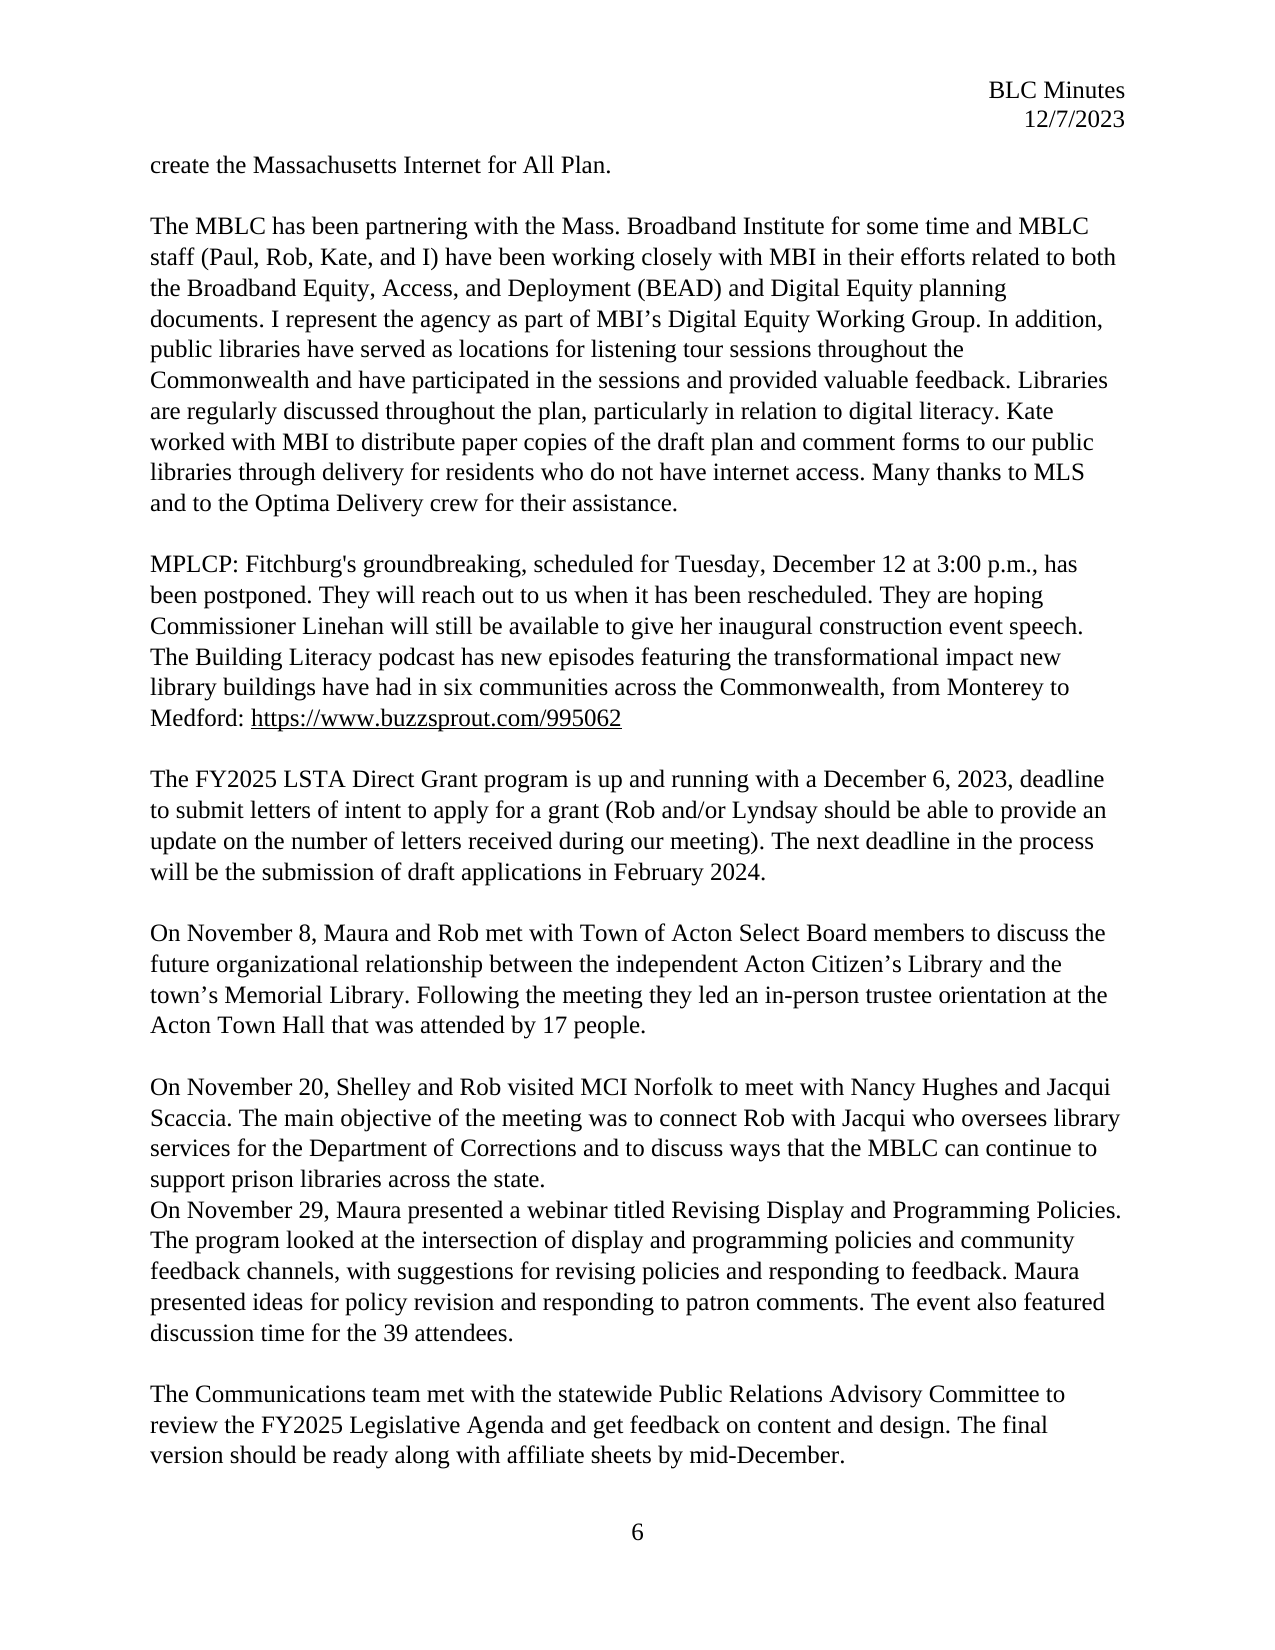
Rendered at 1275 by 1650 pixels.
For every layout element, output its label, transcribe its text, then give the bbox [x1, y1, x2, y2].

text The MBLC has been partnering with the Mass. Broadband Institute for some time and MBLC staff (Paul, Rob, Kate, and I) have been working closely with MBI in their efforts related to both the Broadband Equity, Access, and Deployment (BEAD) and Digital Equity planning documents. I represent the agency as part of MBI’s Digital Equity Working Group. In addition, public libraries have served as locations for listening tour sessions throughout the Commonwealth and have participated in the sessions and provided valuable feedback. Libraries are regularly discussed throughout the plan, particularly in relation to digital literacy. Kate worked with MBI to distribute paper copies of the draft plan and comment forms to our public libraries through delivery for residents who do not have internet access. Many thanks to MLS and to the Optima Delivery crew for their assistance. [150, 211, 1125, 517]
text The FY2025 LSTA Direct Grant program is up and running with a December 6, 2023, deadline to submit letters of intent to apply for a grant (Rob and/or Lyndsay should be able to provide an update on the number of letters received during our meeting). The next deadline in the process will be the submission of draft applications in February 2024. [150, 764, 1125, 886]
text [150, 150, 1125, 179]
text The Communications team met with the statewide Public Relations Advisory Committee to review the FY2025 Legislative Agenda and get feedback on content and design. The final version should be ready along with affiliate sheets by mid-December. [150, 1379, 1125, 1469]
text On November 8, Maura and Rob met with Town of Acton Select Board members to discuss the future organizational relationship between the independent Acton Citizen’s Library and the town’s Memorial Library. Following the meeting they led an in-person trustee orientation at the Acton Town Hall that was attended by 17 people. [150, 918, 1125, 1039]
text On November 29, Maura presented a webinar titled Revising Display and Programming Policies. The program looked at the intersection of display and programming policies and community feedback channels, with suggestions for revising policies and responding to feedback. Maura presented ideas for policy revision and responding to patron comments. The event also featured discussion time for the 39 attendees. [150, 1195, 1125, 1346]
text On November 20, Shelley and Rob visited MCI Norfolk to meet with Nancy Hughes and Jacqui Scaccia. The main objective of the meeting was to connect Rob with Jacqui who oversees library services for the Department of Corrections and to discuss ways that the MBLC can continue to support prison libraries across the state. [150, 1072, 1125, 1193]
text The Building Literacy podcast has new episodes featuring the transformational impact new library buildings have had in six communities across the Commonwealth, from Monterey to Medford: https://www.buzzsprout.com/995062 [150, 642, 1125, 732]
text MPLCP: Fitchburg's groundbreaking, scheduled for Tuesday, December 12 at 3:00 p.m., has been postponed. They will reach out to us when it has been rescheduled. They are hoping Commissioner Linehan will still be available to give her inaugural construction event speech. [150, 549, 1125, 640]
